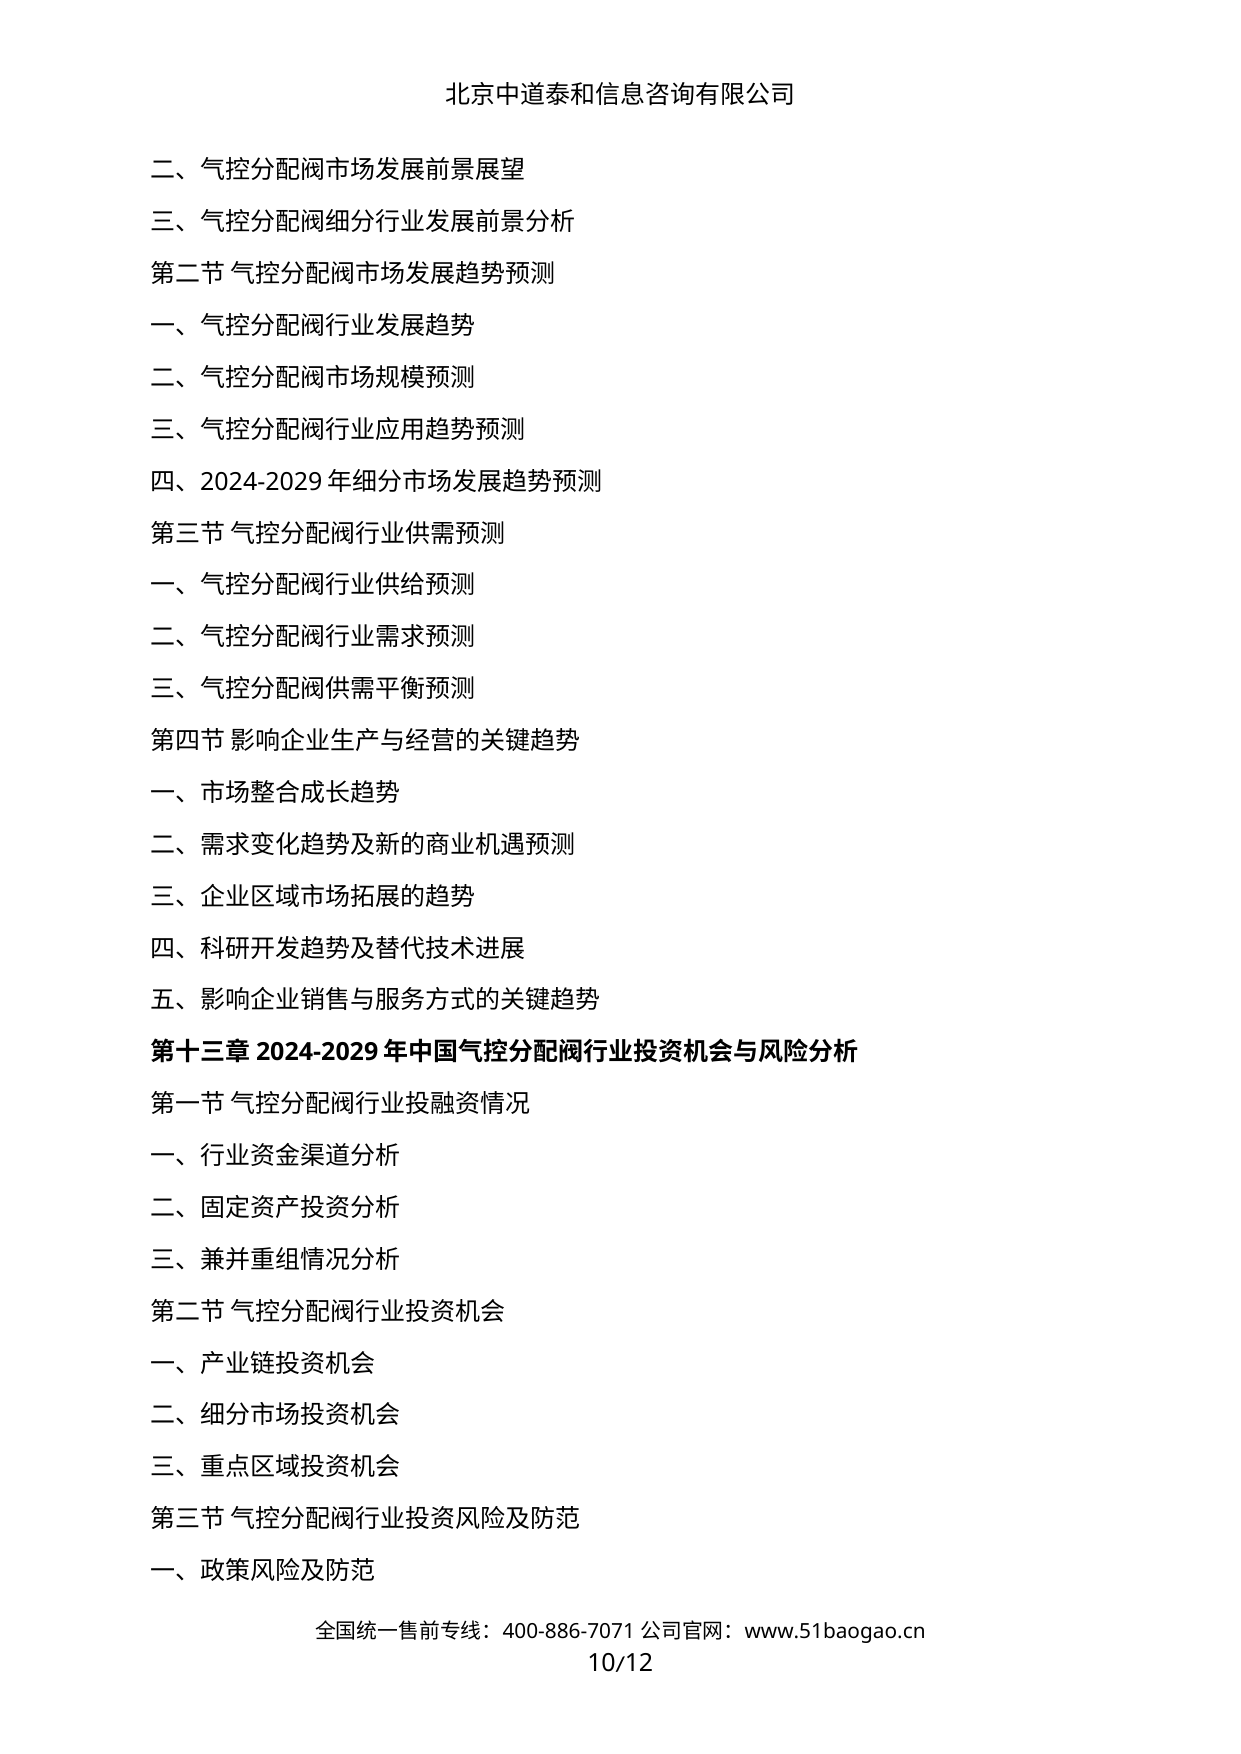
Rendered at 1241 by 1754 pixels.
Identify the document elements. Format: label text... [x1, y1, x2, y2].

text 第三节 气控分配阀行业供需预测 [150, 513, 1090, 549]
text 一、气控分配阀行业供给预测 [150, 565, 1090, 601]
text 三、兼并重组情况分析 [150, 1239, 1090, 1276]
text 二、气控分配阀行业需求预测 [150, 617, 1090, 653]
text 第二节 气控分配阀市场发展趋势预测 [150, 254, 1090, 290]
text 一、产业链投资机会 [150, 1343, 1090, 1379]
text 三、气控分配阀行业应用趋势预测 [150, 409, 1090, 446]
text 四、2024-2029年细分市场发展趋势预测 [150, 461, 1090, 497]
text 一、行业资金渠道分析 [150, 1136, 1090, 1172]
text 一、政策风险及防范 [150, 1551, 1090, 1587]
text 五、影响企业销售与服务方式的关键趋势 [150, 980, 1090, 1016]
text 第一节 气控分配阀行业投融资情况 [150, 1084, 1090, 1120]
text 第四节 影响企业生产与经营的关键趋势 [150, 721, 1090, 757]
text 二、细分市场投资机会 [150, 1395, 1090, 1431]
text 二、气控分配阀市场规模预测 [150, 357, 1090, 394]
text 三、气控分配阀供需平衡预测 [150, 669, 1090, 705]
text 四、科研开发趋势及替代技术进展 [150, 928, 1090, 964]
text 第二节 气控分配阀行业投资机会 [150, 1291, 1090, 1327]
text 一、市场整合成长趋势 [150, 772, 1090, 809]
text 第三节 气控分配阀行业投资风险及防范 [150, 1499, 1090, 1535]
text 二、需求变化趋势及新的商业机遇预测 [150, 824, 1090, 861]
text 二、固定资产投资分析 [150, 1187, 1090, 1224]
text 三、气控分配阀细分行业发展前景分析 [150, 202, 1090, 238]
text 三、企业区域市场拓展的趋势 [150, 876, 1090, 912]
text 二、气控分配阀市场发展前景展望 [150, 150, 1090, 186]
text 第十三章 2024-2029年中国气控分配阀行业投资机会与风险分析 [150, 1032, 1090, 1068]
text 三、重点区域投资机会 [150, 1447, 1090, 1483]
text 一、气控分配阀行业发展趋势 [150, 306, 1090, 342]
